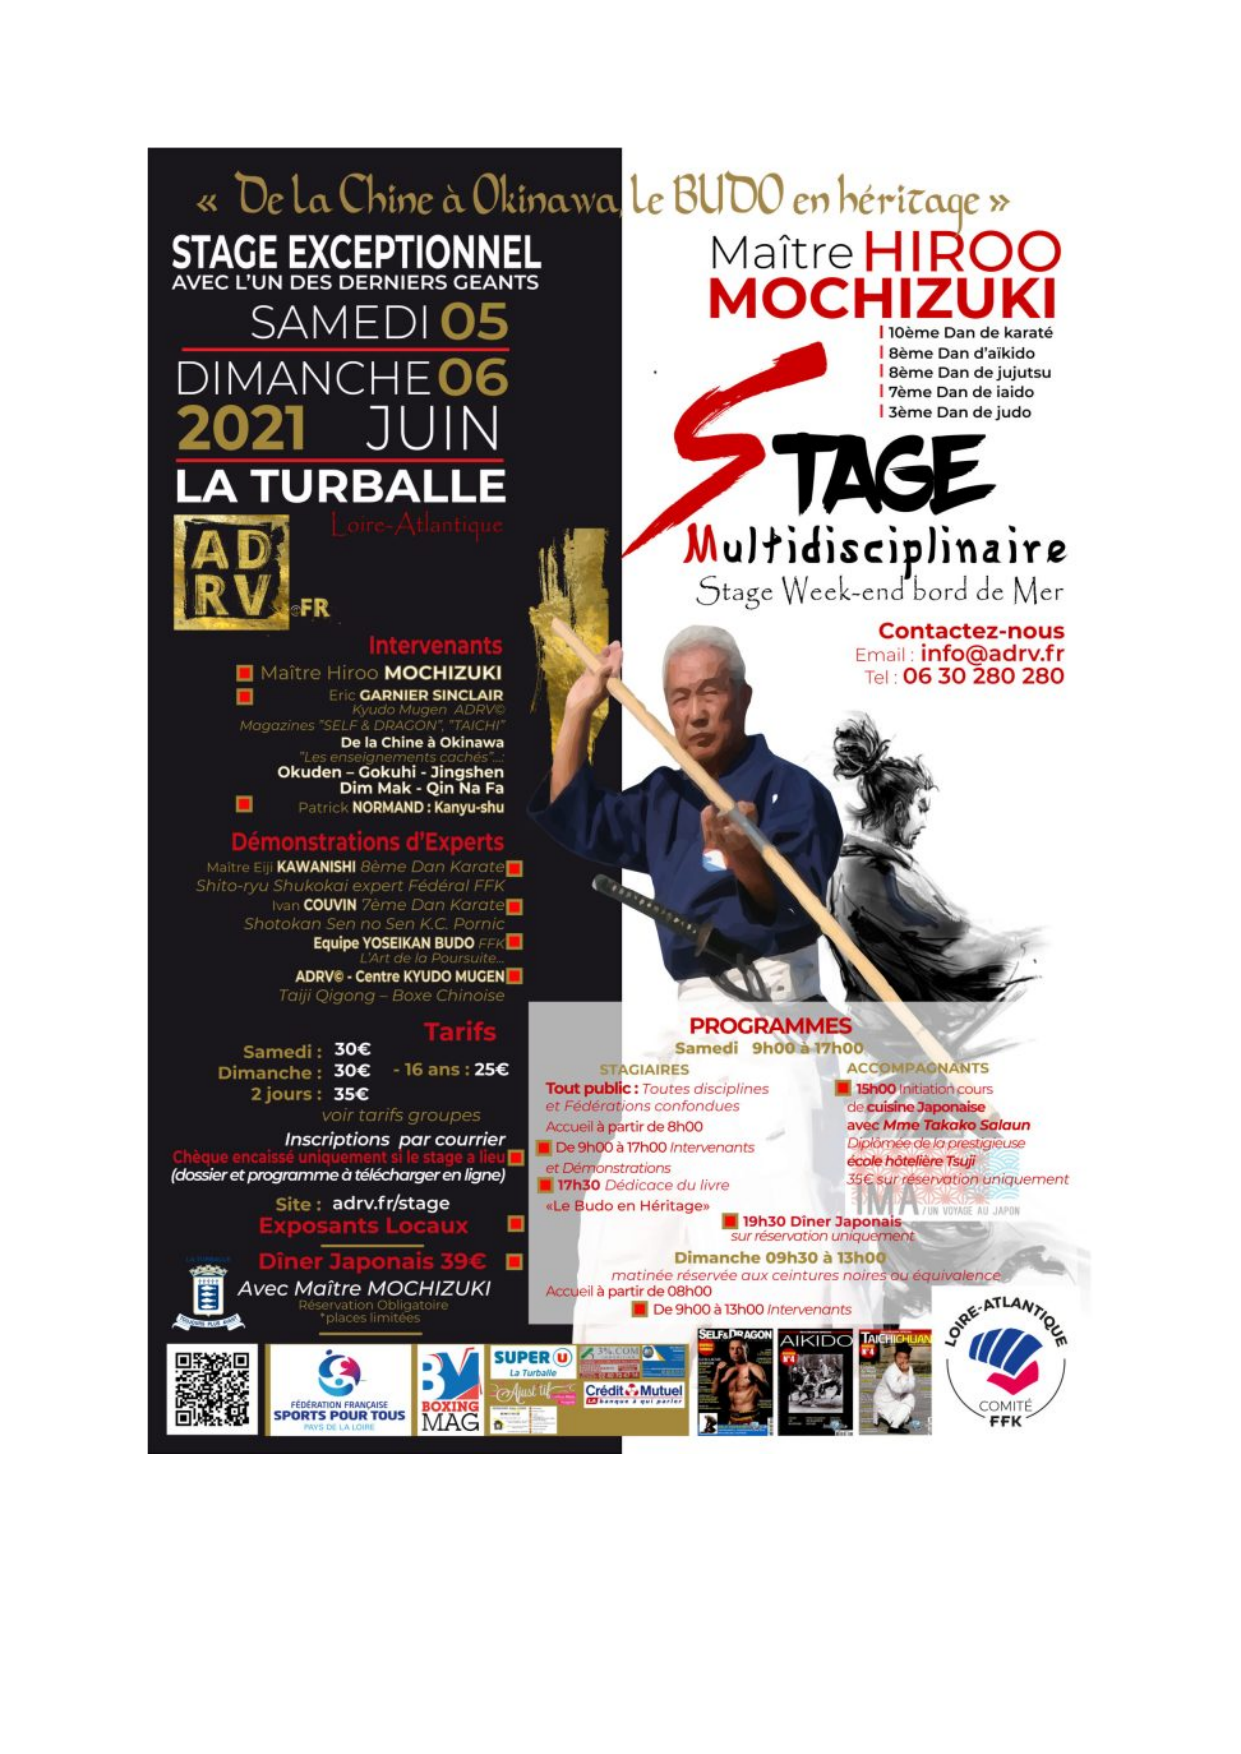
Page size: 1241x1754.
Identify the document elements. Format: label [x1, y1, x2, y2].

picture [147, 147, 1093, 1454]
